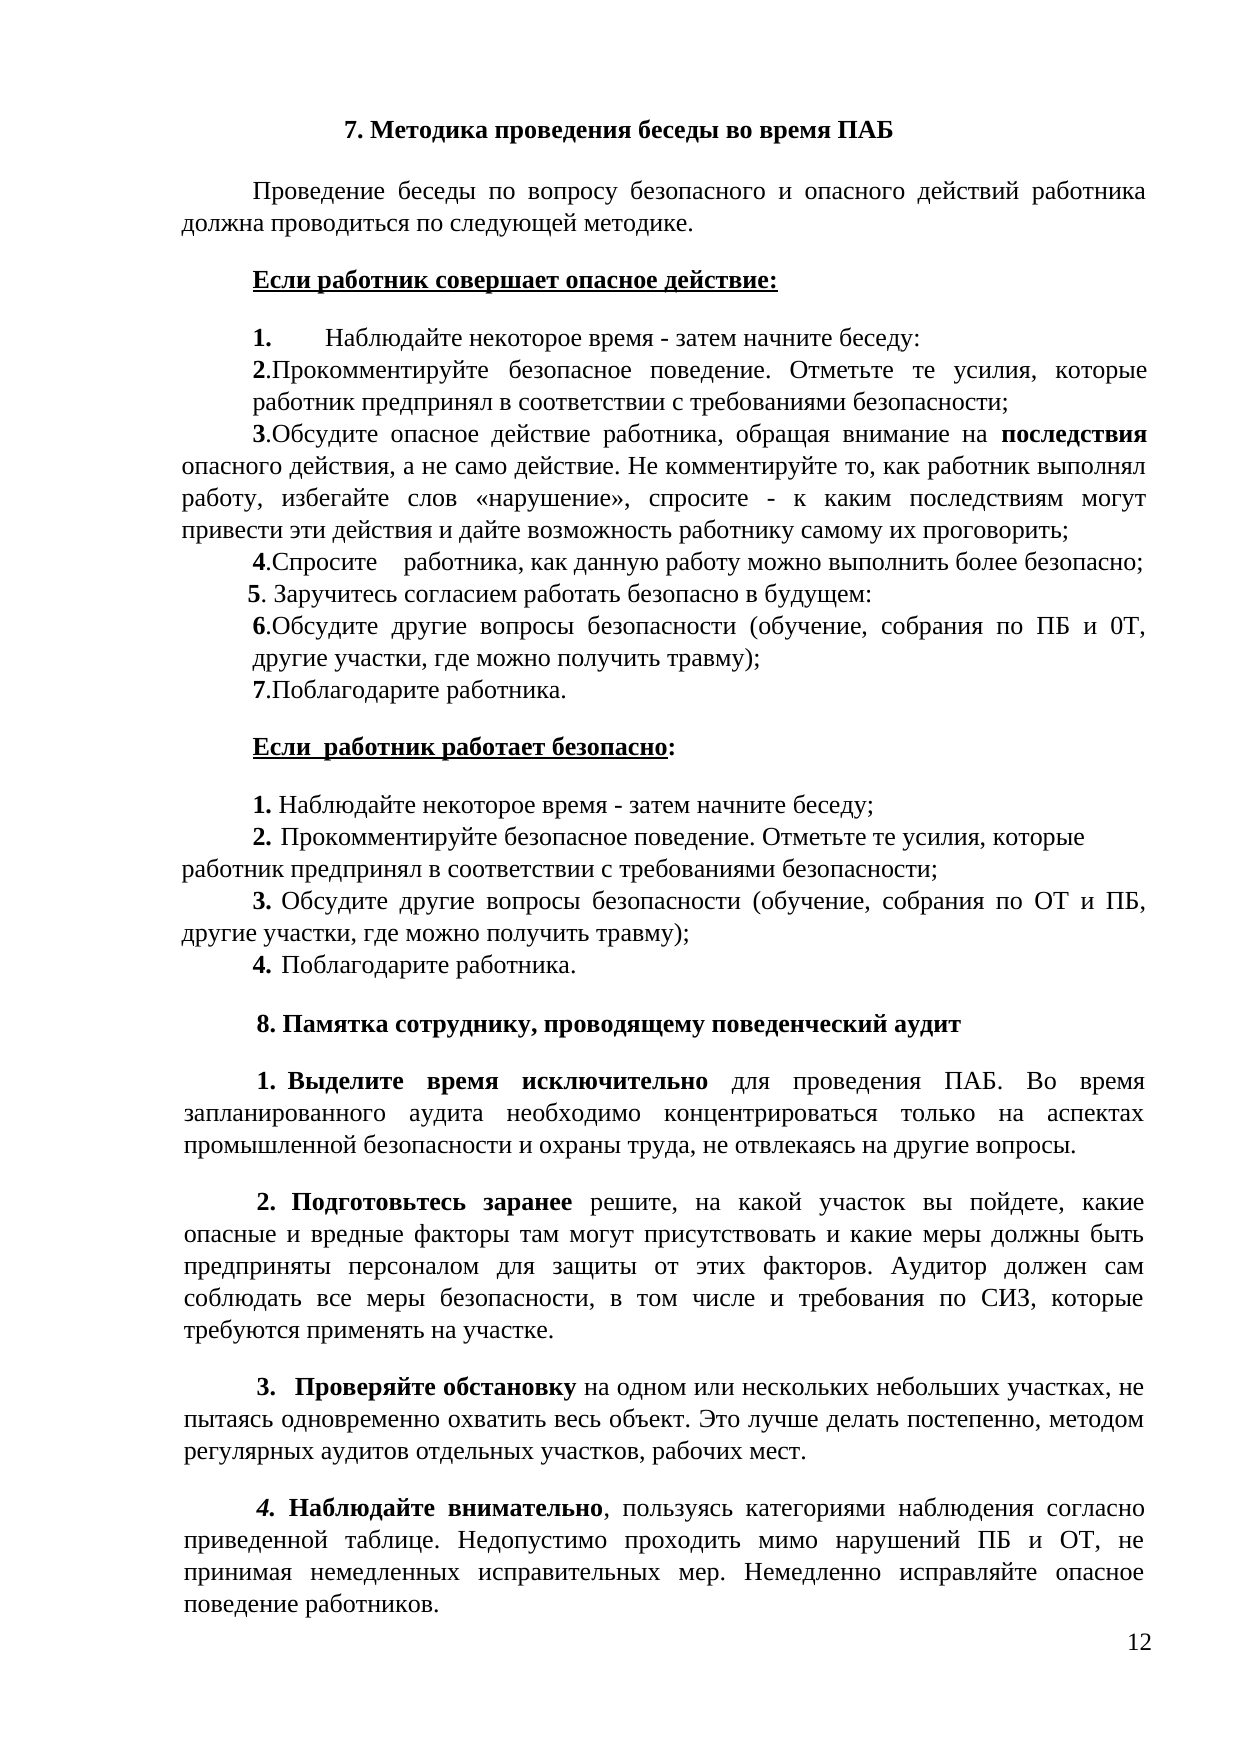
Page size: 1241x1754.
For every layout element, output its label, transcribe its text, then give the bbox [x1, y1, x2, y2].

text Если работник совершает опасное действие: [181, 268, 1152, 294]
list Выделите время исключительно для проведения ПАБ. Во время запланированного аудита необходимо концентрироваться только на аспектах промышленной безопасности и охраны труда, не отвлекаясь на другие вопросы. [183, 1064, 1145, 1160]
text 7.Поблагодарите работника. [252, 673, 1152, 705]
list Наблюдайте некоторое время - затем начните беседу: [181, 321, 1152, 353]
list Подготовьтесь заранее решите, на какой участок вы пойдете, какие опасные и вредные факторы там могут присутствовать и какие меры должны быть предприняты персоналом для защиты от этих факторов. Аудитор должен сам соблюдать все меры безопасности, в том числе и требования по СИЗ, которые требуются применять на участке. [183, 1185, 1145, 1345]
list Проверяйте обстановку на одном или нескольких небольших участках, не пытаясь одновременно охватить весь объект. Это лучше делать постепенно, методом регулярных аудитов отдельных участков, рабочих мест. [183, 1370, 1145, 1466]
text 8. Памятка сотруднику, проводящему поведенческий аудит [183, 1011, 1152, 1037]
text 4. Наблюдайте внимательно, пользуясь категориями наблюдения согласно приведенной таблице. Недопустимо проходить мимо нарушений ПБ и ОТ, не принимая немедленных исправительных мер. Немедленно исправляйте опасное поведение работников. [183, 1491, 1145, 1619]
text 3.Обсудите опасное действие работника, обращая внимание на последствия опасного действия, а не само действие. Не комментируйте то, как работник выполнял работу, избегайте слов «нарушение», спросите - к каким последствиям могут привести эти действия и дайте возможность работнику самому их проговорить; [181, 417, 1147, 545]
text 4.Спросите работника, как данную работу можно выполнить более безопасно; [252, 545, 1147, 577]
text Проведение беседы по вопросу безопасного и опасного действий работника должна проводиться по следующей методике. [181, 174, 1147, 238]
list Обсудите другие вопросы безопасности (обучение, собрания по ОТ и ПБ, другие участки, где можно получить травму); [181, 883, 1147, 947]
text 5. Заручитесь согласием работать безопасно в будущем: [215, 577, 1152, 609]
text Если работник работает безопасно: [181, 735, 1152, 761]
text 2.Прокомментируйте безопасное поведение. Отметьте тe усилия, которые работник предпринял в соответствии с требованиями безопасности; [252, 353, 1147, 417]
text 6.Обсудите другие вопросы безопасности (обучение, собрания по ПБ и 0Т, другие участки, где можно получить травму); [252, 609, 1147, 673]
list Поблагодарите работника. [181, 947, 1147, 979]
text 7. Методика проведения беседы во время ПАБ [344, 118, 1143, 144]
list Прокомментируйте безопасное поведение. Отметьте те усилия, которые работник предпринял в соответствии с требованиями безопасности; [181, 819, 1147, 883]
list Наблюдайте некоторое время - затем начните беседу; [181, 788, 1152, 819]
